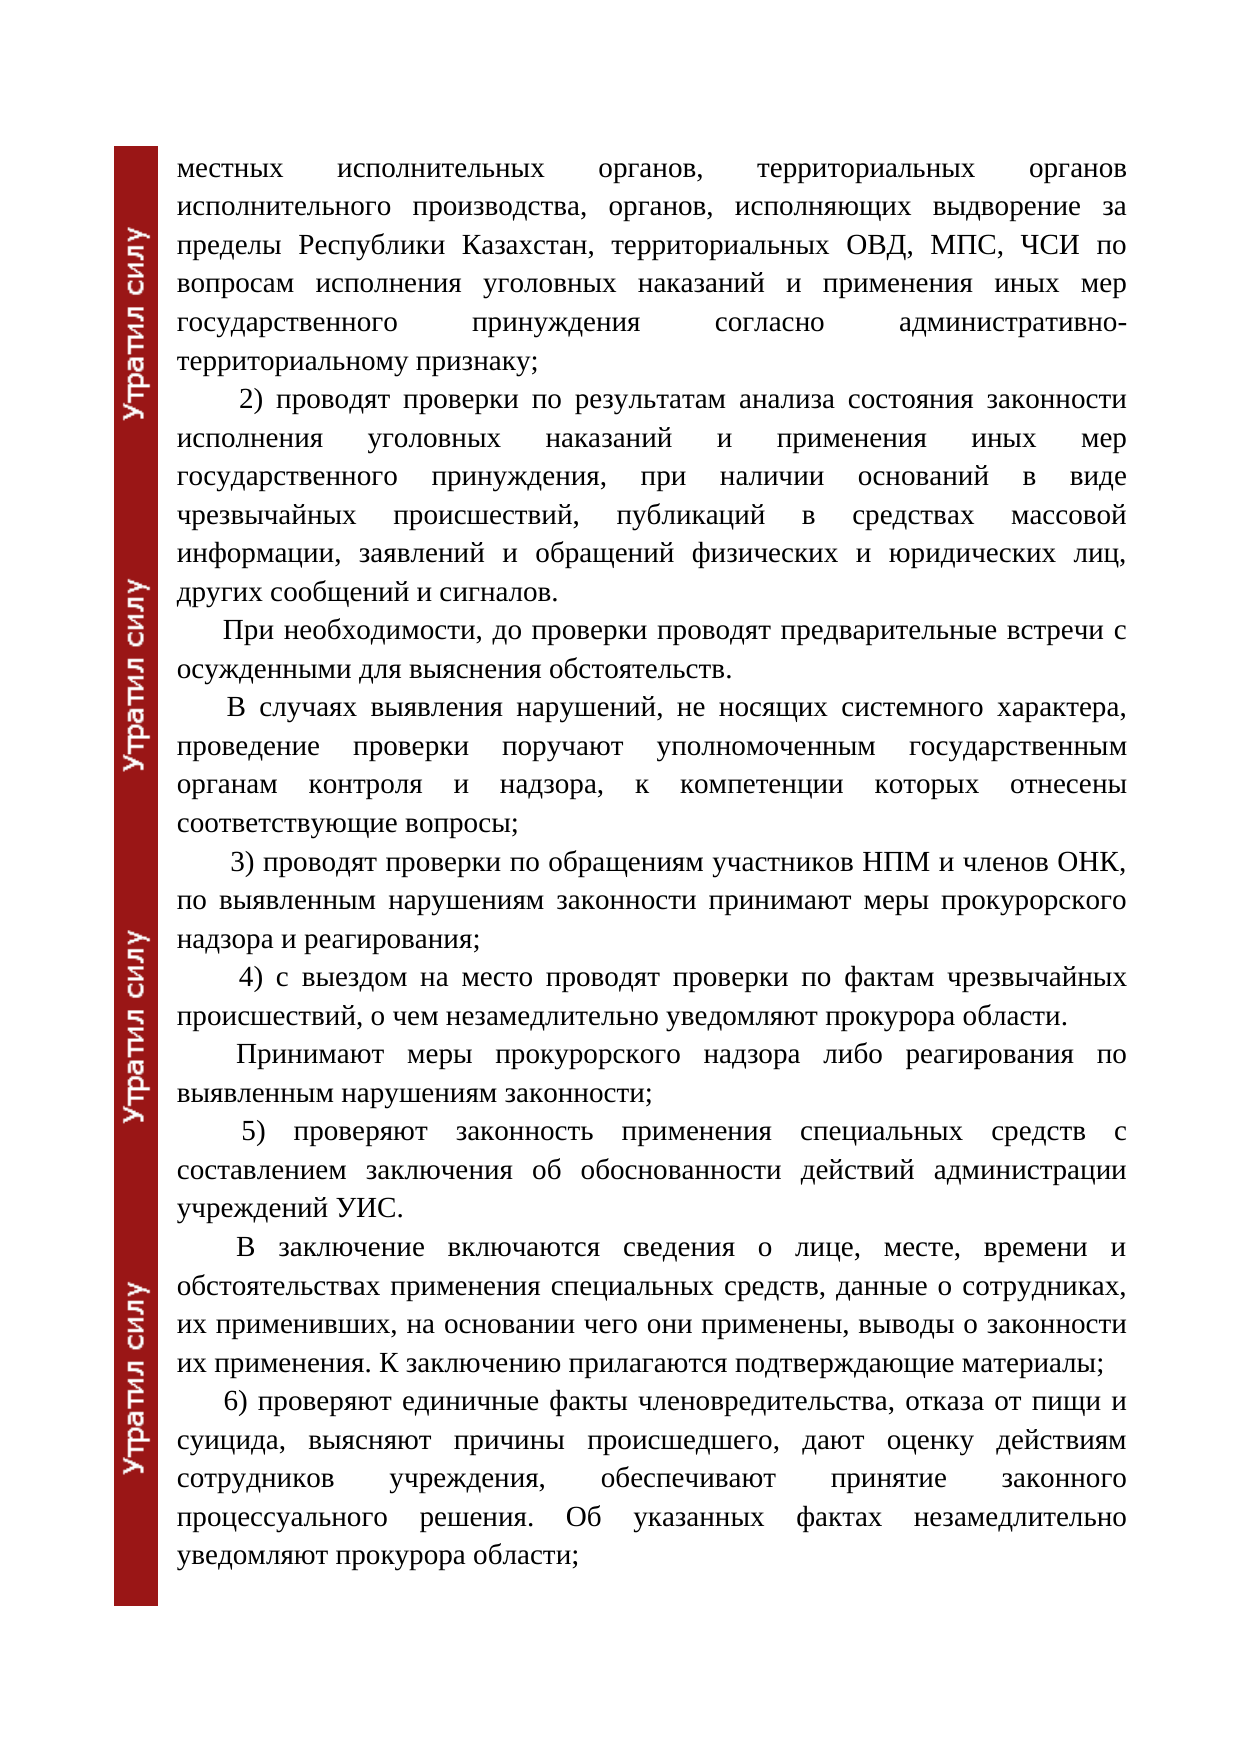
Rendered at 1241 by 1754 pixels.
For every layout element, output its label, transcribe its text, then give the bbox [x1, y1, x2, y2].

text В заключение включаются сведения о лице, месте, времени и обстоятельствах применения специальных средств, данные о сотрудниках, их применивших, на основании чего они применены, выводы о законности их применения. К заключению прилагаются подтверждающие материалы; [112, 1229, 1128, 1378]
text 5) проверяют законность применения специальных средств с составлением заключения об обоснованности действий администрации учреждений УИС. [112, 1113, 1128, 1224]
picture [114, 839, 158, 844]
picture [114, 1571, 158, 1606]
picture [114, 954, 158, 959]
picture [114, 607, 158, 612]
text 2) проводят проверки по результатам анализа состояния законности исполнения уголовных наказаний и применения иных мер государственного принуждения, при наличии оснований в виде чрезвычайных происшествий, публикаций в средствах массовой информации, заявлений и обращений физических и юридических лиц, других сообщений и сигналов. [112, 381, 1128, 607]
text Принимают меры прокурорского надзора либо реагирования по выявленным нарушениям законности; [112, 1036, 1128, 1108]
text При необходимости, до проверки проводят предварительные встречи с осужденными для выяснения обстоятельств. [112, 612, 1128, 684]
picture [114, 146, 158, 150]
picture [114, 1108, 158, 1113]
picture [114, 1378, 158, 1383]
picture [114, 1031, 158, 1036]
text В случаях выявления нарушений, не носящих системного характера, проведение проверки поручают уполномоченным государственным органам контроля и надзора, к компетенции которых отнесены соответствующие вопросы; [112, 689, 1128, 839]
picture [114, 376, 158, 381]
picture [114, 684, 158, 689]
text 4) с выездом на место проводят проверки по фактам чрезвычайных происшествий, о чем незамедлительно уведомляют прокурора области. [112, 959, 1128, 1031]
text 6) проверяют единичные факты членовредительства, отказа от пищи и суицида, выясняют причины происшедшего, дают оценку действиям сотрудников учреждения, обеспечивают принятие законного процессуального решения. Об указанных фактах незамедлительно уведомляют прокурора области; [112, 1383, 1128, 1571]
picture [114, 1224, 158, 1229]
text 3) проводят проверки по обращениям участников НПМ и членов ОНК, по выявленным нарушениям законности принимают меры прокурорского надзора и реагирования; [112, 844, 1128, 954]
